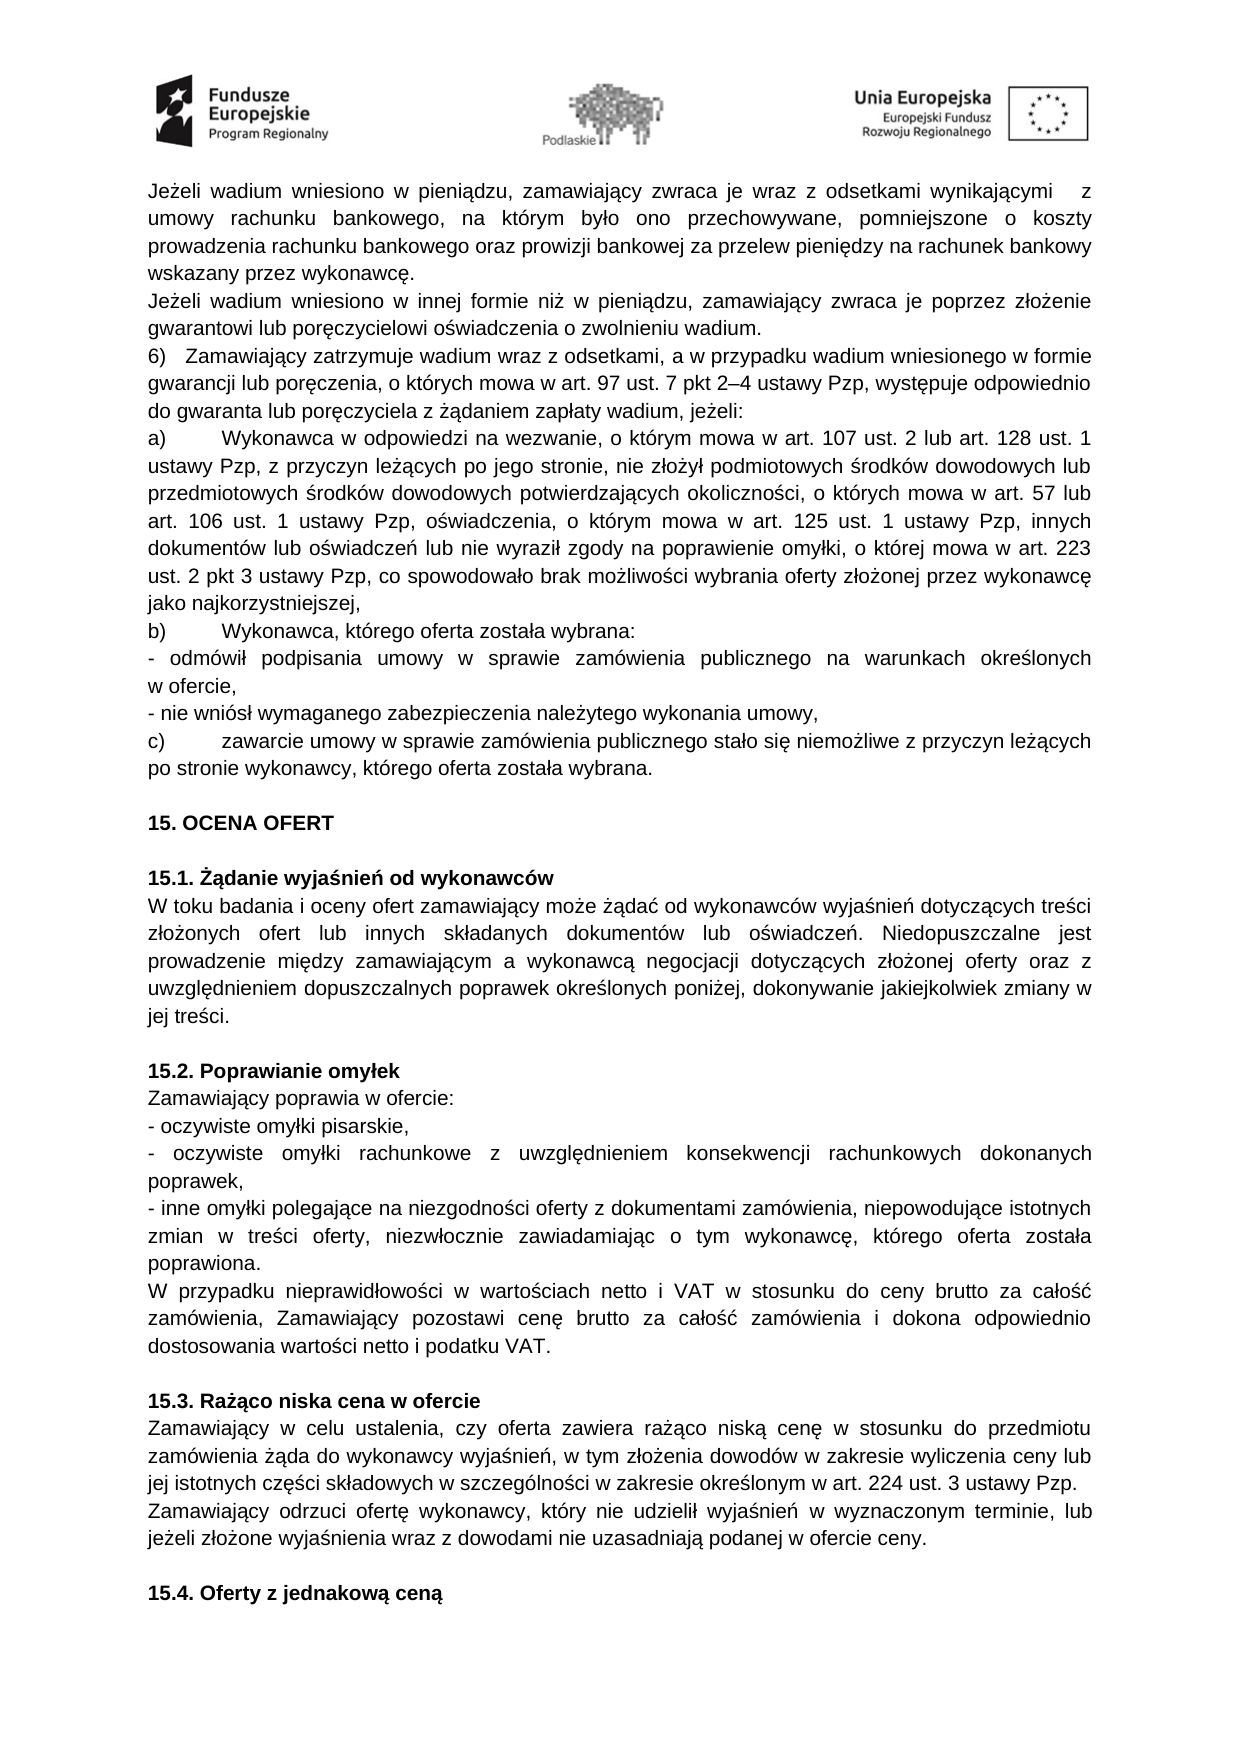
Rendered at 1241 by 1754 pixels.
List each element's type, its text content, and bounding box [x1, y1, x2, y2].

text - oczywiste omyłki pisarskie, [148, 1113, 1093, 1137]
picture [147, 73, 1093, 150]
text 15.3. Rażąco niska cena w ofercie [148, 1388, 1093, 1412]
list Wykonawca, którego oferta została wybrana: [148, 618, 1093, 642]
text W toku badania i oceny ofert zamawiający może żądać od wykonawców wyjaśnień dotyczących treści złożonych ofert lub innych składanych dokumentów lub oświadczeń. Niedopuszczalne jest prowadzenie między zamawiającym a wykonawcą negocjacji dotyczących złożonej oferty oraz z uwzględnieniem dopuszczalnych poprawek określonych poniżej, dokonywanie jakiejkolwiek zmiany w jej treści. [148, 893, 1093, 1027]
text - oczywiste omyłki rachunkowe z uwzględnieniem konsekwencji rachunkowych dokonanych poprawek, [148, 1141, 1093, 1192]
text - odmówił podpisania umowy w sprawie zamówienia publicznego na warunkach określonych w ofercie, [148, 646, 1093, 697]
text W przypadku nieprawidłowości w wartościach netto i VAT w stosunku do ceny brutto za całość zamówienia, Zamawiający pozostawi cenę brutto za całość zamówienia i dokona odpowiednio dostosowania wartości netto i podatku VAT. [148, 1278, 1093, 1357]
text Jeżeli wadium wniesiono w pieniądzu, zamawiający zwraca je wraz z odsetkami wynikającymi z umowy rachunku bankowego, na którym było ono przechowywane, pomniejszone o koszty prowadzenia rachunku bankowego oraz prowizji bankowej za przelew pieniędzy na rachunek bankowy wskazany przez wykonawcę. [148, 178, 1093, 285]
text Zamawiający odrzuci ofertę wykonawcy, który nie udzielił wyjaśnień w wyznaczonym terminie, lub jeżeli złożone wyjaśnienia wraz z dowodami nie uzasadniają podanej w ofercie ceny. [148, 1498, 1093, 1550]
text Zamawiający poprawia w ofercie: [148, 1086, 1093, 1110]
text - inne omyłki polegające na niezgodności oferty z dokumentami zamówienia, niepowodujące istotnych zmian w treści oferty, niezwłocznie zawiadamiając o tym wykonawcę, którego oferta została poprawiona. [148, 1196, 1093, 1275]
text Jeżeli wadium wniesiono w innej formie niż w pieniądzu, zamawiający zwraca je poprzez złożenie gwarantowi lub poręczycielowi oświadczenia o zwolnieniu wadium. [148, 288, 1093, 340]
text - nie wniósł wymaganego zabezpieczenia należytego wykonania umowy, [148, 701, 1093, 725]
text Zamawiający w celu ustalenia, czy oferta zawiera rażąco niską cenę w stosunku do przedmiotu zamówienia żąda do wykonawcy wyjaśnień, w tym złożenia dowodów w zakresie wyliczenia ceny lub jej istotnych części składowych w szczególności w zakresie określonym w art. 224 ust. 3 ustawy Pzp. [148, 1416, 1093, 1495]
text 15.1. Żądanie wyjaśnień od wykonawców [148, 866, 1093, 890]
text 15.4. Oferty z jednakową ceną [148, 1581, 1093, 1605]
list Zamawiający zatrzymuje wadium wraz z odsetkami, a w przypadku wadium wniesionego w formie gwarancji lub poręczenia, o których mowa w art. 97 ust. 7 pkt 2–4 ustawy Pzp, występuje odpowiednio do gwaranta lub poręczyciela z żądaniem zapłaty wadium, jeżeli: [148, 343, 1093, 422]
text 15. OCENA OFERT [148, 811, 1093, 835]
text 15.2. Poprawianie omyłek [148, 1058, 1093, 1082]
list Wykonawca w odpowiedzi na wezwanie, o którym mowa w art. 107 ust. 2 lub art. 128 ust. 1 ustawy Pzp, z przyczyn leżących po jego stronie, nie złożył podmiotowych środków dowodowych lub przedmiotowych środków dowodowych potwierdzających okoliczności, o których mowa w art. 57 lub art. 106 ust. 1 ustawy Pzp, oświadczenia, o którym mowa w art. 125 ust. 1 ustawy Pzp, innych dokumentów lub oświadczeń lub nie wyraził zgody na poprawienie omyłki, o której mowa w art. 223 ust. 2 pkt 3 ustawy Pzp, co spowodowało brak możliwości wybrania oferty złożonej przez wykonawcę jako najkorzystniejszej, [148, 426, 1093, 615]
list zawarcie umowy w sprawie zamówienia publicznego stało się niemożliwe z przyczyn leżących po stronie wykonawcy, którego oferta została wybrana. [148, 728, 1093, 780]
